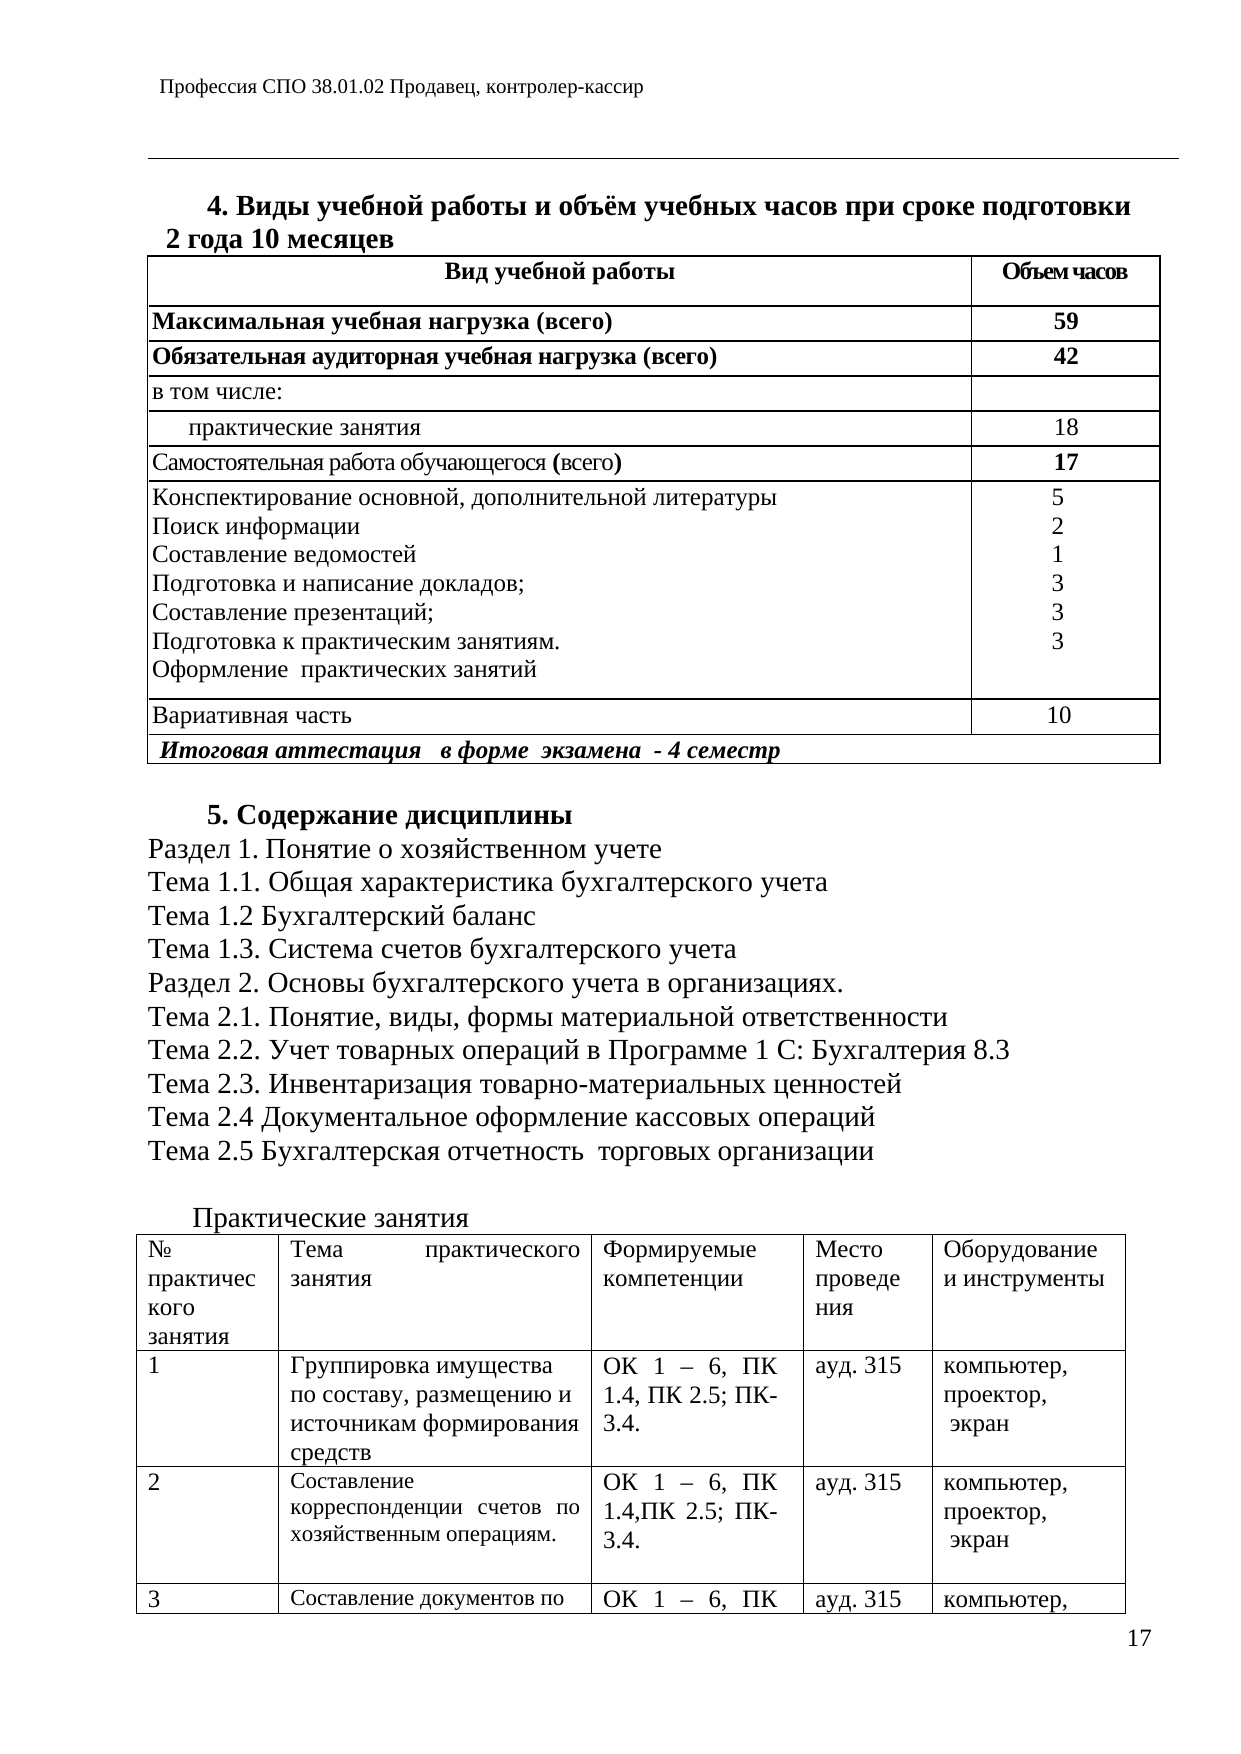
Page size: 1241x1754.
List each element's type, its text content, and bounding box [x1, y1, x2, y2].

text Тема 1.2 Бухгалтерский баланс [148, 898, 1152, 932]
subtitle 4. Виды учебной работы и объём учебных часов при сроке подготовки 2 года 10 месяцев [166, 188, 1146, 255]
text Тема 2.4 Документальное оформление кассовых операций [148, 1099, 1152, 1133]
text Тема 1.1. Общая характеристика бухгалтерского учета [148, 864, 1152, 898]
text Раздел 2. Основы бухгалтерского учета в организациях. [148, 965, 1152, 999]
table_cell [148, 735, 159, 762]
table_cell 18 [972, 412, 1159, 445]
table_cell Составление корреспонденции счетов по хозяйственным операциям. [279, 1467, 591, 1583]
table_cell ОК 1 – 6, ПК 1.4,ПК 2.5; ПК- 3.4. [592, 1467, 803, 1583]
table_cell ауд. 315 [804, 1584, 932, 1613]
table_cell компьютер, проектор, экран [933, 1351, 1125, 1466]
text Раздел 1. Понятие о хозяйственном учете [148, 831, 1152, 864]
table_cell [933, 1584, 1125, 1613]
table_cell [592, 1584, 803, 1613]
table_cell Конспектирование основной, дополнительной литературы Поиск информации Составление ведомостей Подготовка и написание докладов; Составление презентаций; Подготовка к практическим занятиям. Оформление практических занятий [148, 481, 971, 698]
table_cell Максимальная учебная нагрузка (всего) [148, 306, 971, 340]
table_cell 10 [972, 700, 1159, 734]
table_header Формируемые компетенции [592, 1235, 803, 1349]
table_cell Вариативная часть [148, 699, 971, 734]
text Тема 2.3. Инвентаризация товарно-материальных ценностей [148, 1066, 1152, 1099]
text 5. Содержание дисциплины [148, 797, 1152, 831]
text Тема 2.1. Понятие, виды, формы материальной ответственности [148, 999, 1152, 1032]
text Тема 2.2. Учет товарных операций в Программе 1 С: Бухгалтерия 8.3 [148, 1032, 1152, 1066]
table_cell 1 [137, 1351, 278, 1466]
text Тема 1.3. Система счетов бухгалтерского учета [148, 932, 1152, 965]
table_cell Самостоятельная работа обучающегося (всего) [148, 446, 971, 480]
table_header Оборудование и инструменты [933, 1235, 1125, 1349]
table_header Место проведе ния [804, 1235, 932, 1349]
table_cell в том числе: [148, 376, 971, 410]
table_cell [279, 1584, 591, 1613]
table_header № практического занятия [137, 1235, 278, 1349]
table_cell [972, 377, 1159, 410]
table_cell Обязательная аудиторная учебная нагрузка (всего) [148, 341, 971, 375]
table_cell компьютер, проектор, экран [933, 1467, 1125, 1583]
table_cell практические занятия [148, 411, 971, 445]
table_cell 3 [137, 1584, 278, 1613]
table_header Вид учебной работы [148, 257, 971, 305]
table_cell Группировка имущества по составу, размещению и источникам формирования средств [279, 1351, 591, 1466]
table_header Тема практического занятия [279, 1235, 591, 1349]
table_cell ауд. 315 [804, 1351, 932, 1466]
table_header Объем часов [972, 257, 1159, 305]
table_cell 2 [137, 1467, 278, 1583]
table_cell ОК 1 – 6, ПК 1.4, ПК 2.5; ПК- 3.4. [592, 1351, 803, 1466]
table_cell 5 2 1 3 3 3 [972, 482, 1159, 698]
table_cell 59 [972, 307, 1159, 340]
table_cell ауд. 315 [804, 1467, 932, 1583]
table_cell 17 [972, 447, 1159, 480]
text Практические занятия [148, 1200, 1152, 1233]
table_cell 42 [972, 342, 1159, 375]
text Тема 2.5 Бухгалтерская отчетность торговых организации [148, 1133, 1152, 1166]
